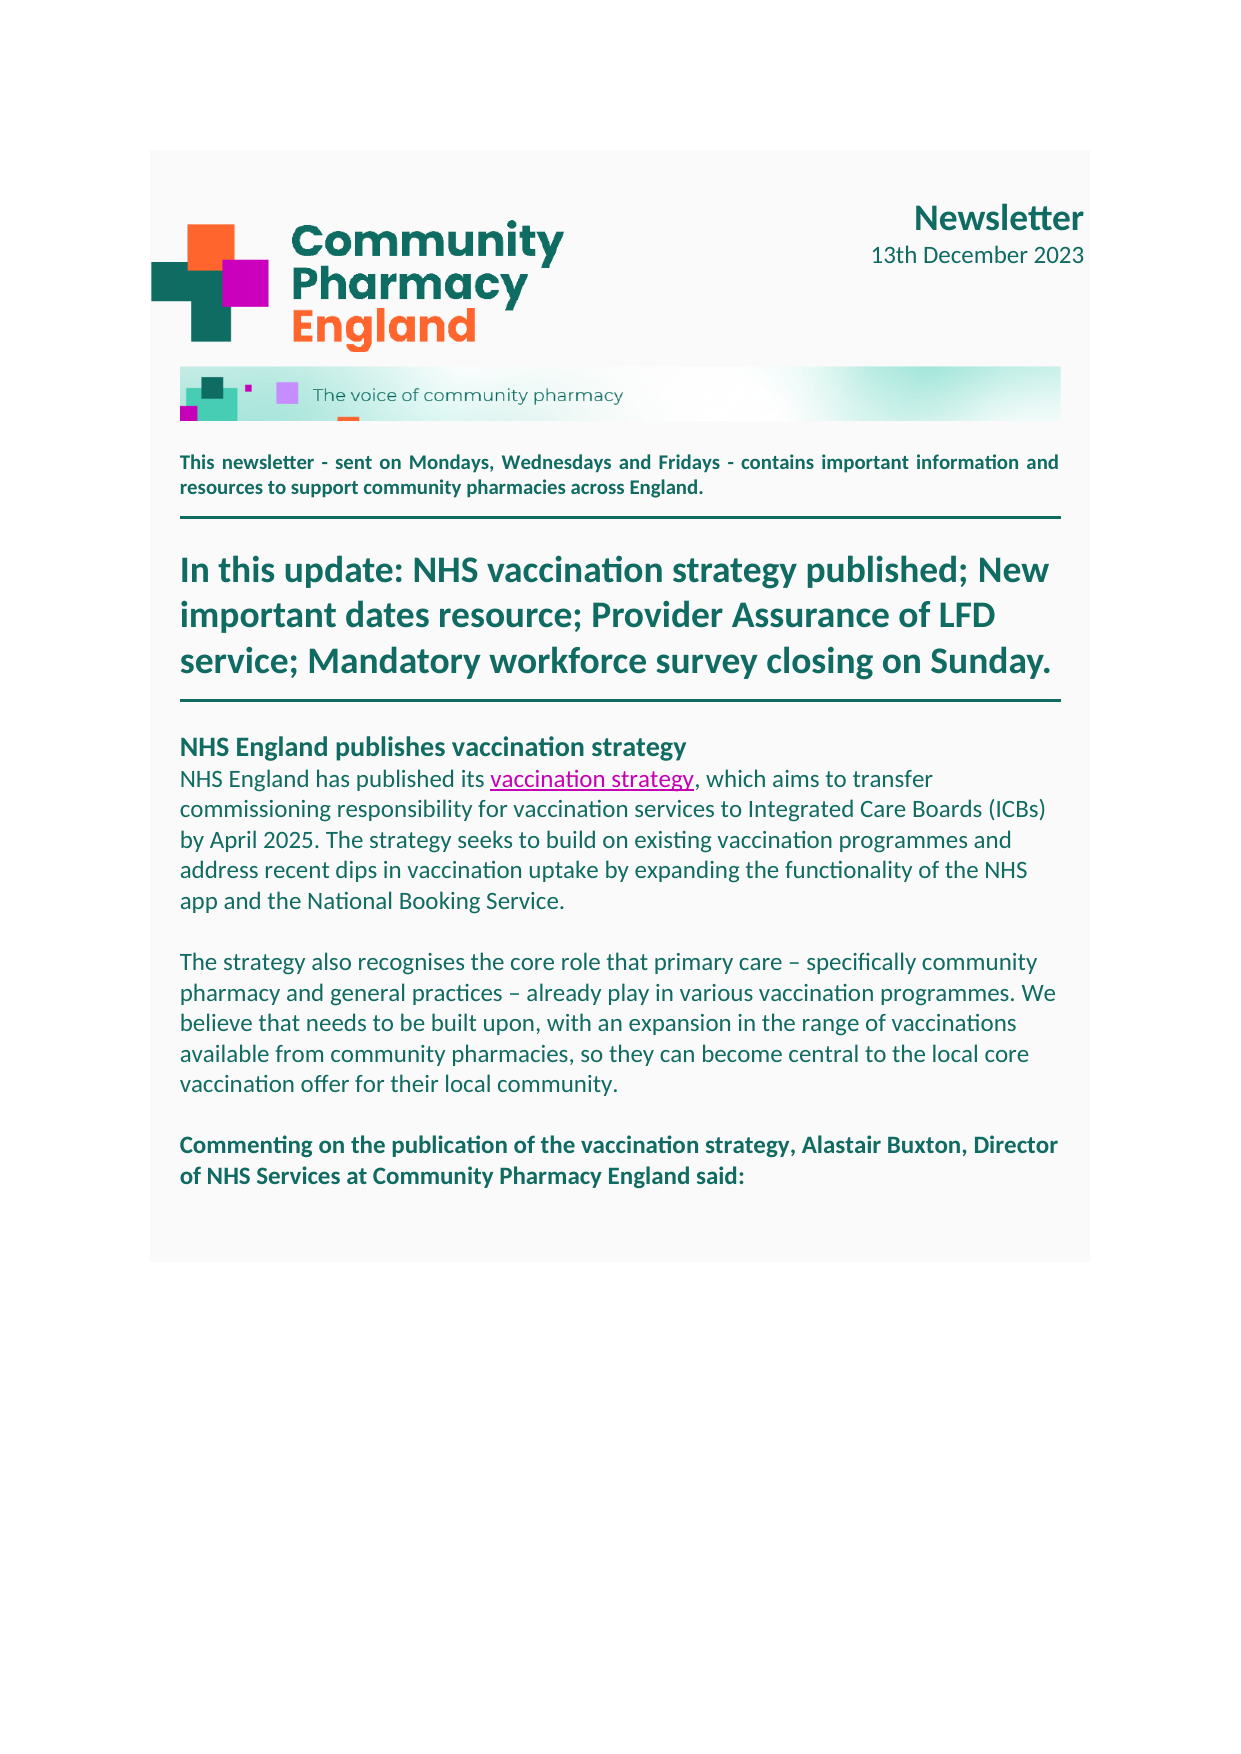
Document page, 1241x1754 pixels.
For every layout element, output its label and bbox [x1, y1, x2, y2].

table_header [150, 150, 1090, 1262]
picture [151, 219, 564, 352]
picture [179, 366, 1061, 421]
